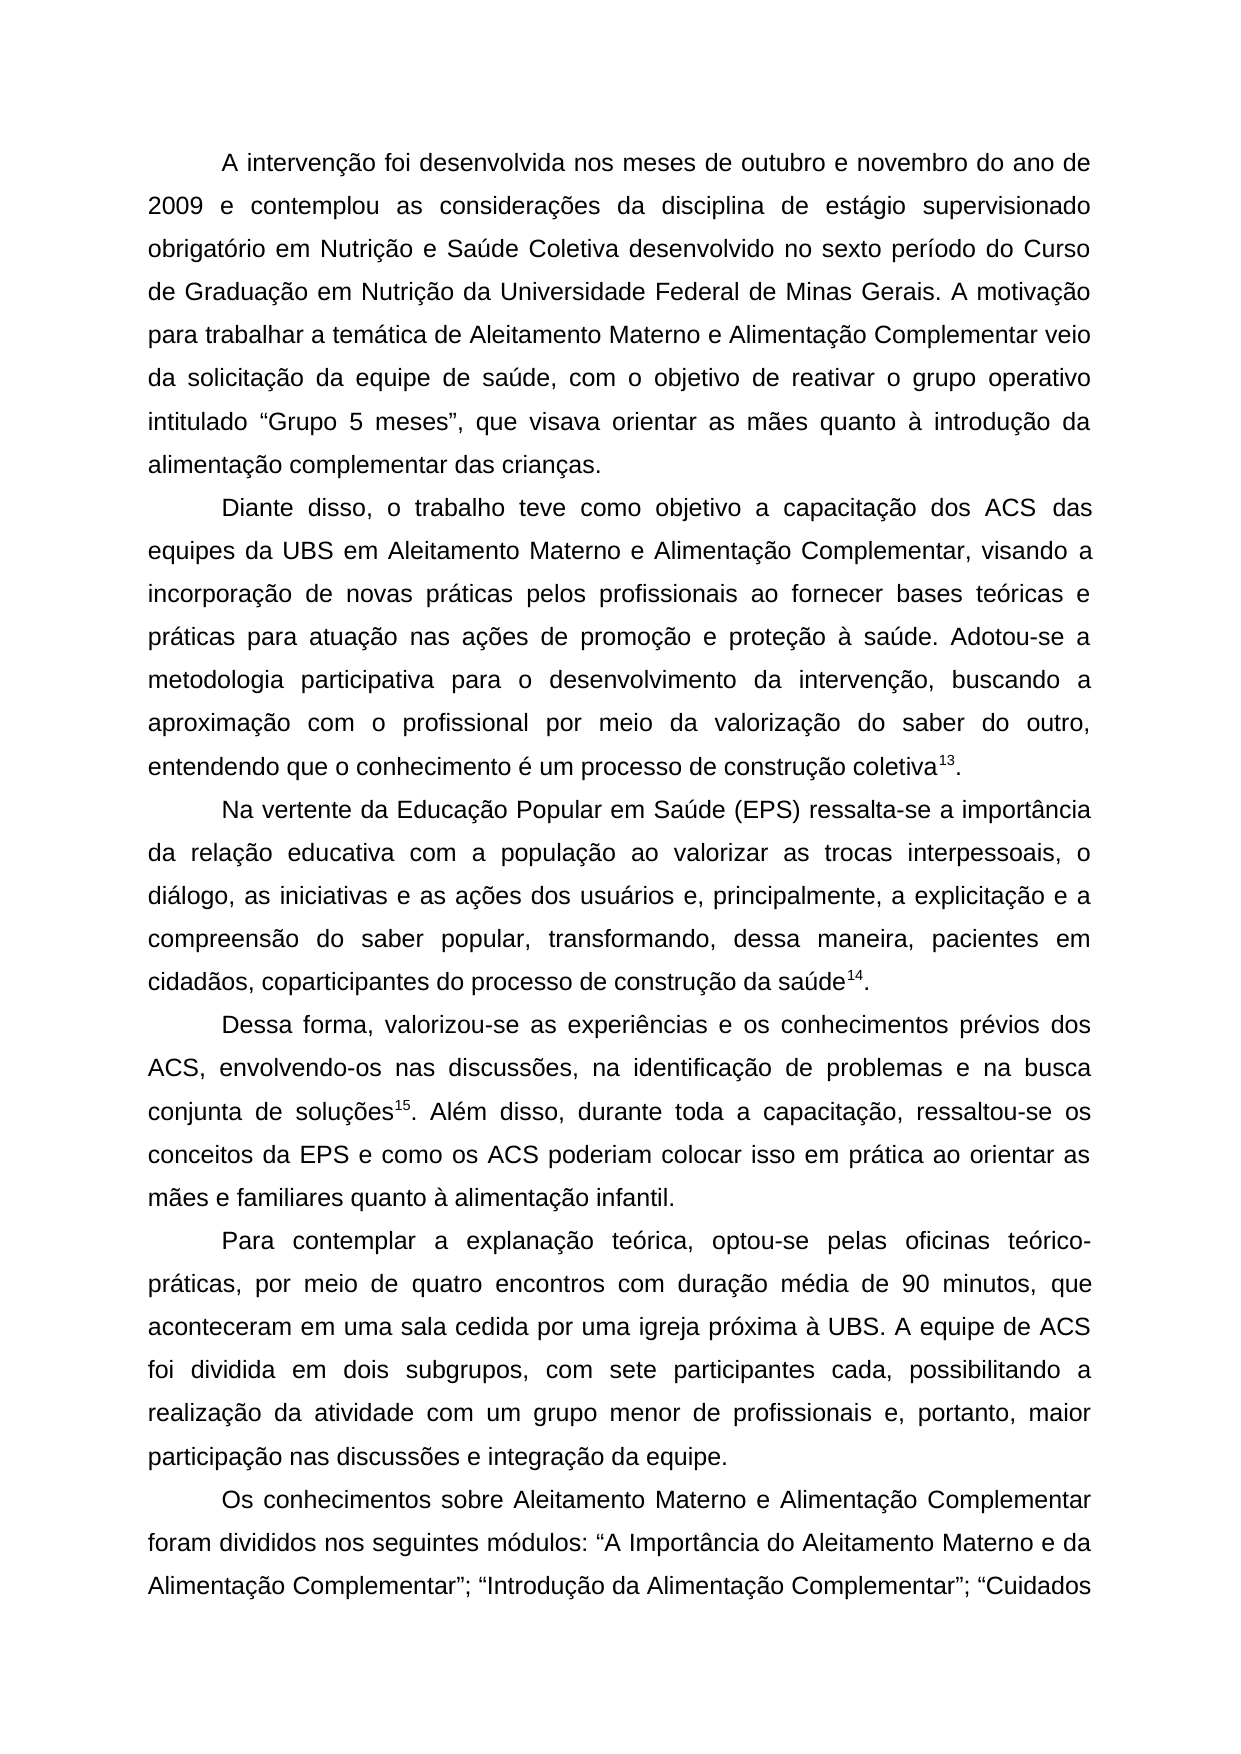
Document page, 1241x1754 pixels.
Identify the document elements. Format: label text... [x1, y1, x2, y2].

text Dessa forma, valorizou-se as experiências e os conhecimentos prévios dos ACS, envolvendo-os nas discussões, na identificação de problemas e na busca conjunta de soluções15. Além disso, durante toda a capacitação, ressaltou-se os conceitos da EPS e como os ACS poderiam colocar isso em prática ao orientar as mães e familiares quanto à alimentação infantil. [148, 1010, 1092, 1211]
text Diante disso, o trabalho teve como objetivo a capacitação dos ACS das equipes da UBS em Aleitamento Materno e Alimentação Complementar, visando a incorporação de novas práticas pelos profissionais ao fornecer bases teóricas e práticas para atuação nas ações de promoção e proteção à saúde. Adotou-se a metodologia participativa para o desenvolvimento da intervenção, buscando a aproximação com o profissional por meio da valorização do saber do outro, entendendo que o conhecimento é um processo de construção coletiva13. [148, 493, 1092, 780]
text A intervenção foi desenvolvida nos meses de outubro e novembro do ano de 2009 e contemplou as considerações da disciplina de estágio supervisionado obrigatório em Nutrição e Saúde Coletiva desenvolvido no sexto período do Curso de Graduação em Nutrição da Universidade Federal de Minas Gerais. A motivação para trabalhar a temática de Aleitamento Materno e Alimentação Complementar veio da solicitação da equipe de saúde, com o objetivo de reativar o grupo operativo intitulado “Grupo 5 meses”, que visava orientar as mães quanto à introdução da alimentação complementar das crianças. [148, 148, 1092, 478]
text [148, 1484, 1092, 1599]
text Na vertente da Educação Popular em Saúde (EPS) ressalta-se a importância da relação educativa com a população ao valorizar as trocas interpessoais, o diálogo, as iniciativas e as ações dos usuários e, principalmente, a explicitação e a compreensão do saber popular, transformando, dessa maneira, pacientes em cidadãos, coparticipantes do processo de construção da saúde14. [148, 794, 1092, 996]
text Para contemplar a explanação teórica, optou-se pelas oficinas teórico-práticas, por meio de quatro encontros com duração média de 90 minutos, que aconteceram em uma sala cedida por uma igreja próxima à UBS. A equipe de ACS foi dividida em dois subgrupos, com sete participantes cada, possibilitando a realização da atividade com um grupo menor de profissionais e, portanto, maior participação nas discussões e integração da equipe. [148, 1226, 1092, 1470]
